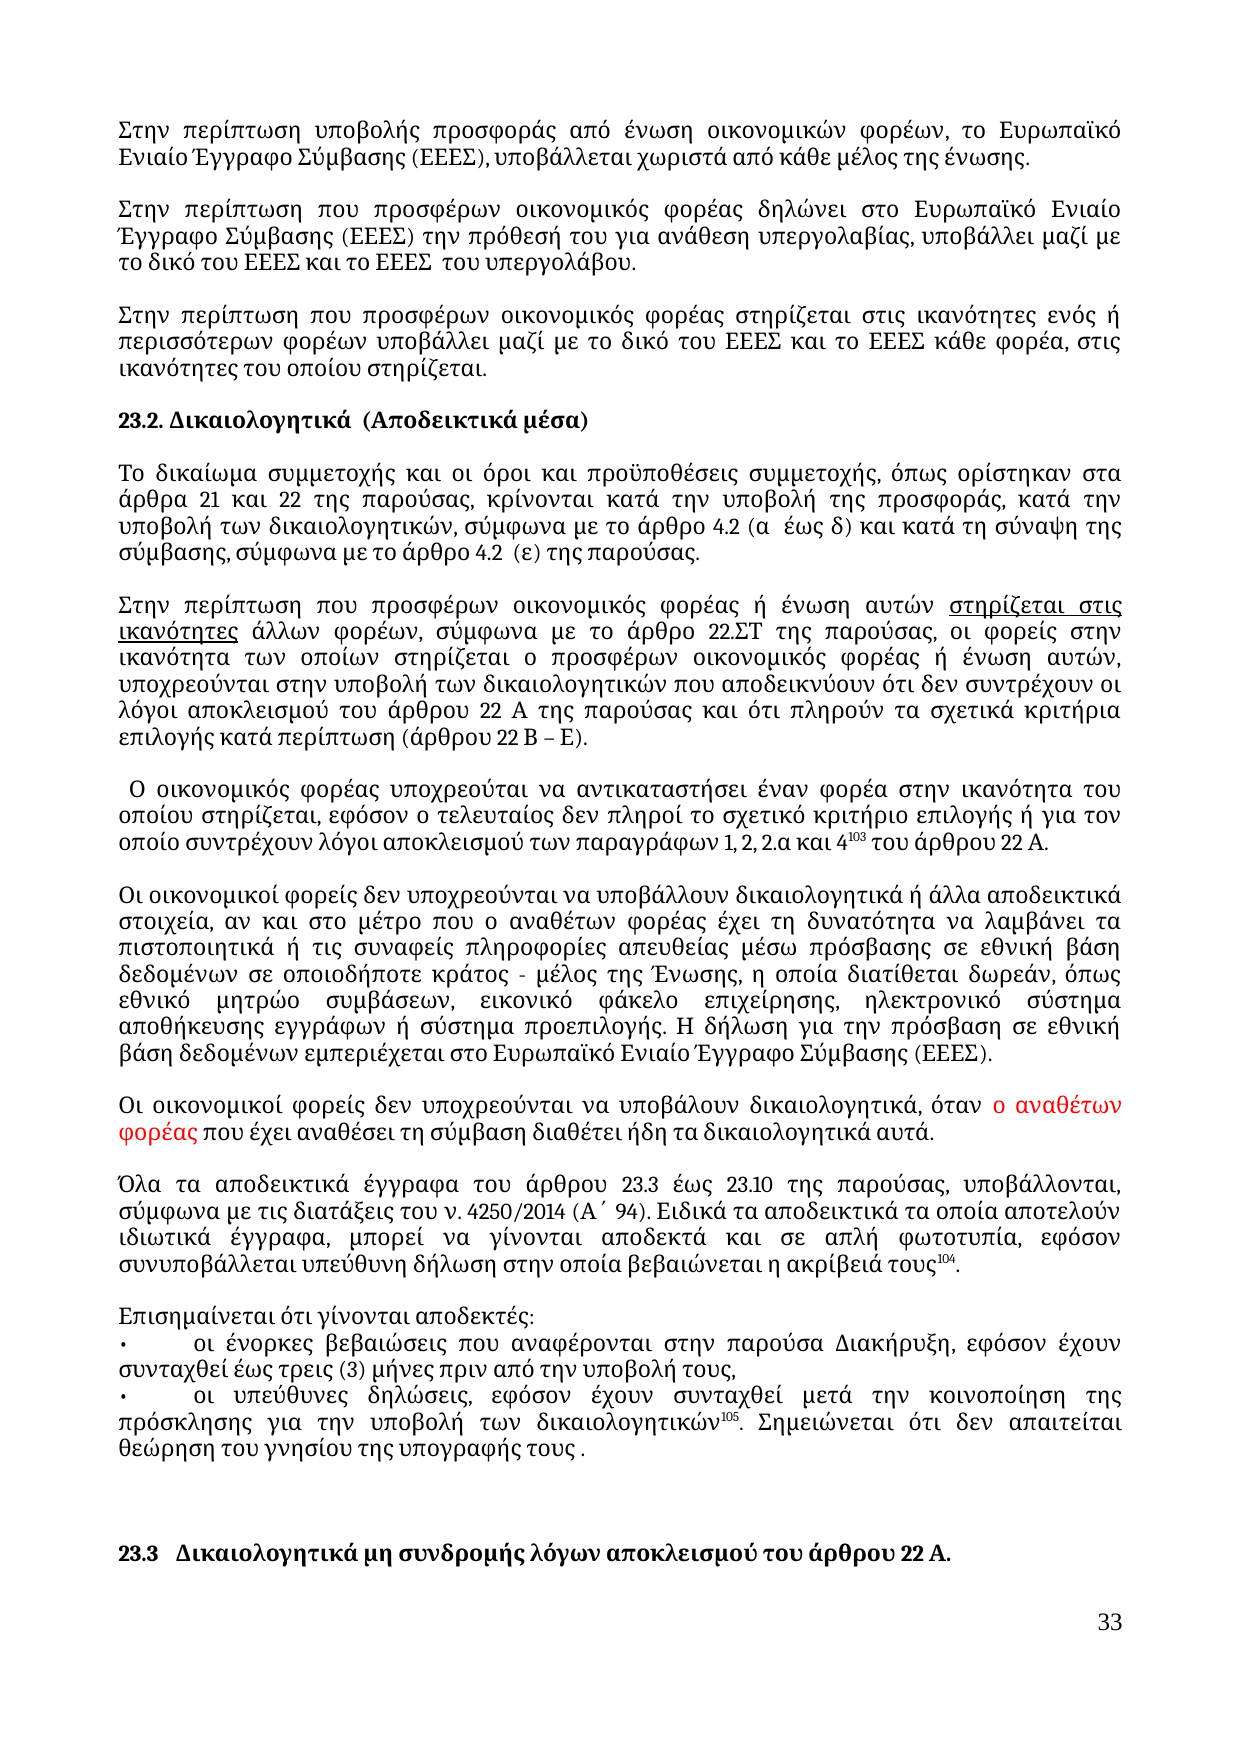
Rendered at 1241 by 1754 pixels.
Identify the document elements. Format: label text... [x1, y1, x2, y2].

text • οι ένορκες βεβαιώσεις που αναφέρονται στην παρούσα Διακήρυξη, εφόσον έχουν συνταχθεί έως τρεις (3) μήνες πριν από την υποβολή τους, [118, 1330, 1122, 1383]
list Δικαιολογητικά μη συνδρομής λόγων αποκλεισμού του άρθρου 22 Α. [118, 1541, 1122, 1568]
text • οι υπεύθυνες δηλώσεις, εφόσον έχουν συνταχθεί μετά την κοινοποίηση της πρόσκλησης για την υποβολή των δικαιολογητικών. Σημειώνεται ότι δεν απαιτείται θεώρηση του γνησίου της υπογραφής τους . [118, 1383, 1122, 1462]
text Ο οικονομικός φορέας υποχρεούται να αντικαταστήσει έναν φορέα στην ικανότητα του οποίου στηρίζεται, εφόσον ο τελευταίος δεν πληροί το σχετικό κριτήριο επιλογής ή για τον οποίο συντρέχουν λόγοι αποκλεισμού των παραγράφων 1, 2, 2.α και 4 του άρθρου 22 Α. [118, 777, 1122, 856]
text Στην περίπτωση που προσφέρων οικονομικός φορέας στηρίζεται στις ικανότητες ενός ή περισσότερων φορέων υποβάλλει μαζί με το δικό του ΕΕΕΣ και το ΕΕΕΣ κάθε φορέα, στις ικανότητες του οποίου στηρίζεται. [118, 303, 1122, 382]
text Στην περίπτωση υποβολής προσφοράς από ένωση οικονομικών φορέων, το Ευρωπαϊκό Ενιαίο Έγγραφο Σύμβασης (ΕΕΕΣ), υποβάλλεται χωριστά από κάθε μέλος της ένωσης. [118, 118, 1122, 171]
text Στην περίπτωση που προσφέρων οικονομικός φορέας ή ένωση αυτών στηρίζεται στις ικανότητες άλλων φορέων, σύμφωνα με το άρθρο 22.ΣΤ της παρούσας, οι φορείς στην ικανότητα των οποίων στηρίζεται ο προσφέρων οικονομικός φορέας ή ένωση αυτών, υποχρεούνται στην υποβολή των δικαιολογητικών που αποδεικνύουν ότι δεν συντρέχουν οι λόγοι αποκλεισμού του άρθρου 22 Α της παρούσας και ότι πληρούν τα σχετικά κριτήρια επιλογής κατά περίπτωση (άρθρου 22 Β – Ε). [118, 592, 1122, 751]
text Στην περίπτωση που προσφέρων οικονομικός φορέας δηλώνει στο Ευρωπαϊκό Ενιαίο Έγγραφο Σύμβασης (ΕΕΕΣ) την πρόθεσή του για ανάθεση υπεργολαβίας, υποβάλλει μαζί με το δικό του ΕΕΕΣ και το ΕΕΕΣ του υπεργολάβου. [118, 197, 1122, 276]
text Το δικαίωμα συμμετοχής και οι όροι και προϋποθέσεις συμμετοχής, όπως ορίστηκαν στα άρθρα 21 και 22 της παρούσας, κρίνονται κατά την υποβολή της προσφοράς, κατά την υποβολή των δικαιολογητικών, σύμφωνα με το άρθρο 4.2 (α έως δ) και κατά τη σύναψη της σύμβασης, σύμφωνα με το άρθρο 4.2 (ε) της παρούσας. [118, 461, 1122, 566]
text Όλα τα αποδεικτικά έγγραφα του άρθρου 23.3 έως 23.10 της παρούσας, υποβάλλονται, σύμφωνα με τις διατάξεις του ν. 4250/2014 (Α΄ 94). Ειδικά τα αποδεικτικά τα οποία αποτελούν ιδιωτικά έγγραφα, μπορεί να γίνονται αποδεκτά και σε απλή φωτοτυπία, εφόσον συνυποβάλλεται υπεύθυνη δήλωση στην οποία βεβαιώνεται η ακρίβειά τους. [118, 1172, 1122, 1278]
text Επισημαίνεται ότι γίνονται αποδεκτές: [118, 1304, 1122, 1330]
text Οι οικονομικοί φορείς δεν υποχρεούνται να υποβάλλουν δικαιολογητικά ή άλλα αποδεικτικά στοιχεία, αν και στο μέτρο που ο αναθέτων φορέας έχει τη δυνατότητα να λαμβάνει τα πιστοποιητικά ή τις συναφείς πληροφορίες απευθείας μέσω πρόσβασης σε εθνική βάση δεδομένων σε οποιοδήποτε κράτος - μέλος της Ένωσης, η οποία διατίθεται δωρεάν, όπως εθνικό μητρώο συμβάσεων, εικονικό φάκελο επιχείρησης, ηλεκτρονικό σύστημα αποθήκευσης εγγράφων ή σύστημα προεπιλογής. Η δήλωση για την πρόσβαση σε εθνική βάση δεδομένων εμπεριέχεται στο Ευρωπαϊκό Ενιαίο Έγγραφο Σύμβασης (ΕΕΕΣ). [118, 882, 1122, 1067]
text Οι οικονομικοί φορείς δεν υποχρεούνται να υποβάλουν δικαιολογητικά, όταν ο αναθέτων φορέας που έχει αναθέσει τη σύμβαση διαθέτει ήδη τα δικαιολογητικά αυτά. [118, 1093, 1122, 1146]
text 23.2. Δικαιολογητικά (Αποδεικτικά μέσα) [118, 408, 1122, 434]
